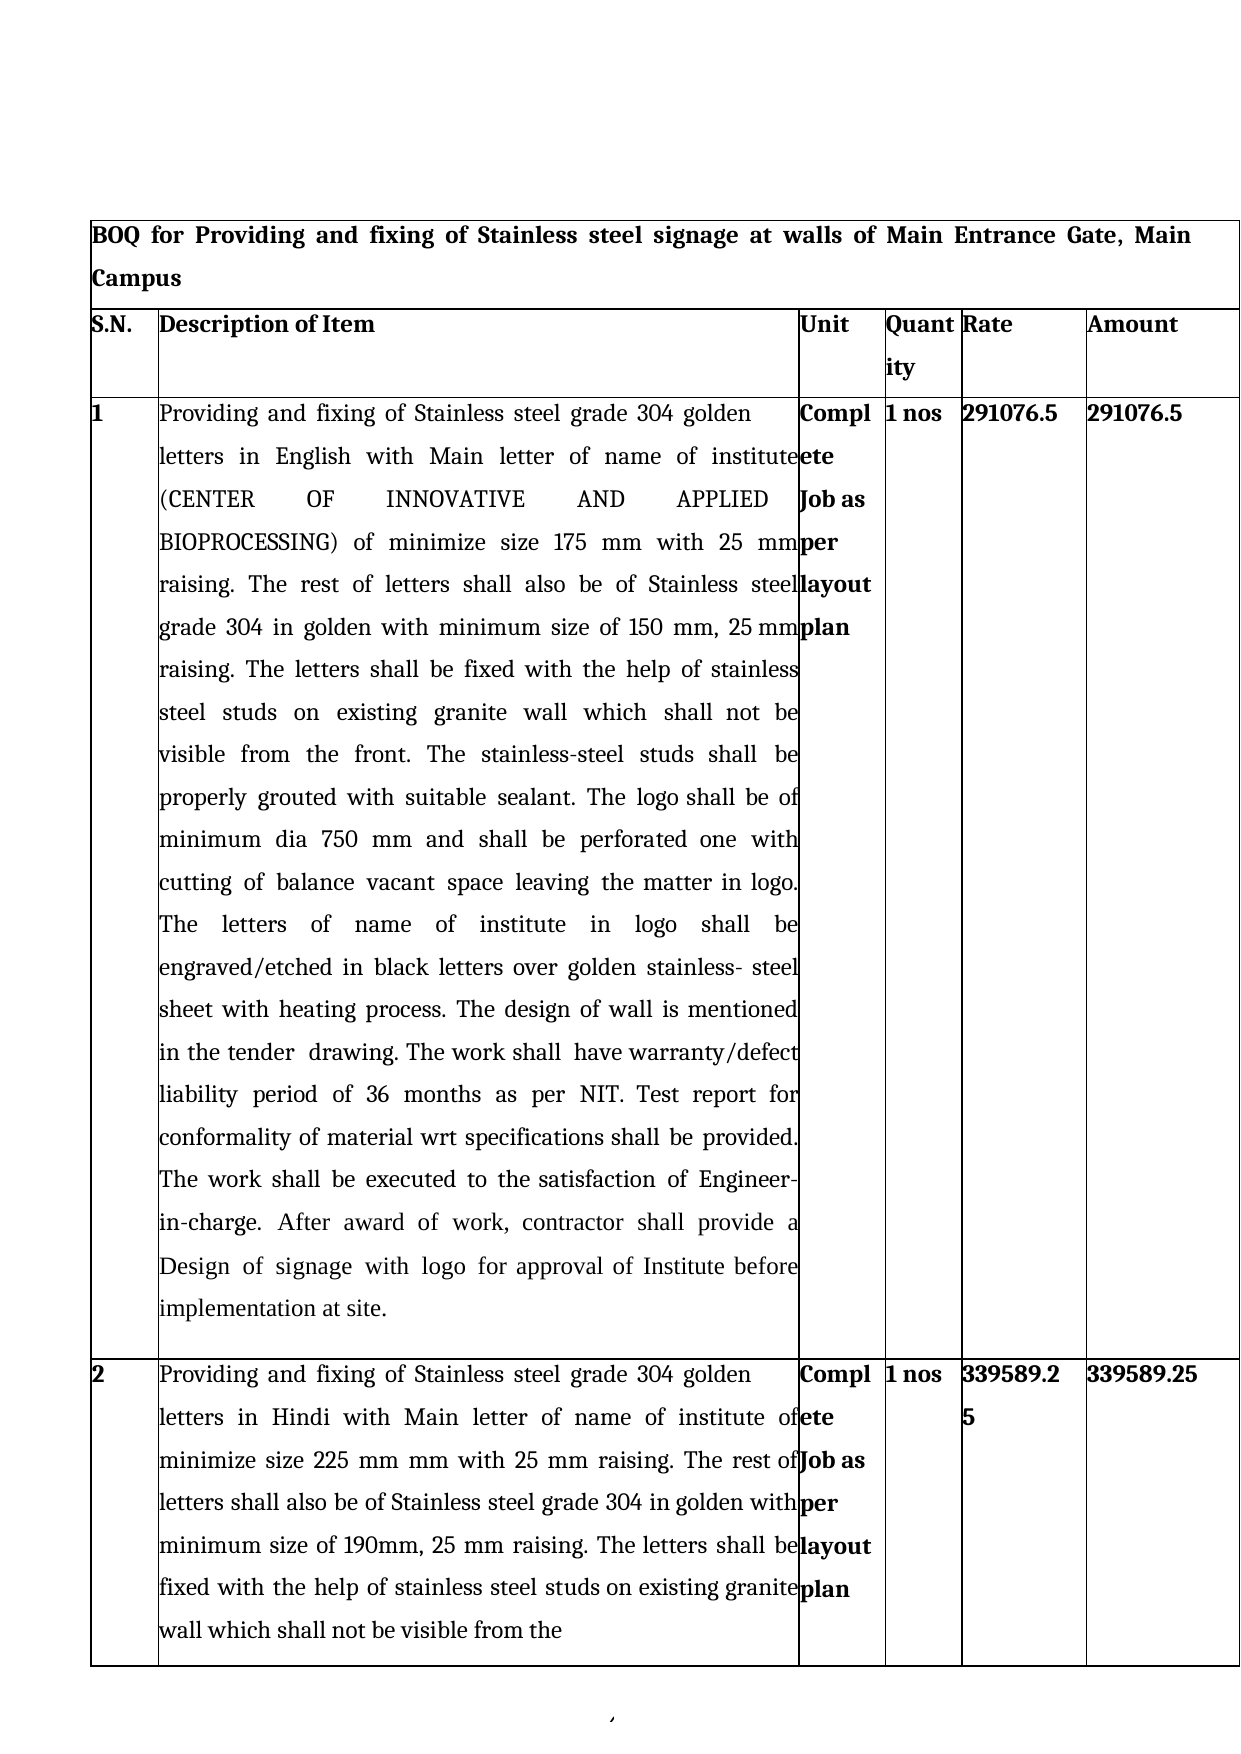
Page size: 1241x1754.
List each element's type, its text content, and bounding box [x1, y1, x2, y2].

table_cell 291076.5 [1087, 398, 1239, 1358]
table_cell Compl ete Job as per layout plan [800, 1360, 885, 1665]
table_cell 2 [92, 1360, 158, 1665]
table_header BOQ for Providing and fixing of Stainless steel signage at walls of Main Entrance Gate, Main Campus [92, 221, 1239, 308]
table_cell Compl ete Job as per layout plan [800, 398, 885, 1358]
table_cell Unit [800, 310, 885, 397]
table_cell Providing and fixing of Stainless steel grade 304 golden letters in English with Main letter of name of institute (CENTER OF INNOVATIVE AND APPLIED BIOPROCESSING) of minimize size 175 mm with 25 mm raising. The rest of letters shall also be of Stainless steel grade 304 in golden with minimum size of 150 mm, 25 mm raising. The letters shall be fixed with the help of stainless steel studs on existing granite wall which shall not be visible from the front. The stainless-steel studs shall be properly grouted with suitable sealant. The logo shall be of minimum dia 750 mm and shall be perforated one with cutting of balance vacant space leaving the matter in logo. The letters of name of institute in logo shall be engraved/etched in black letters over golden stainless- steel sheet with heating process. The design of wall is mentioned in the tender drawing. The work shall have warranty/defect liability period of 36 months as per NIT. Test report for conformality of material wrt specifications shall be provided. The work shall be executed to the satisfaction of Engineer- in-charge. After award of work, contractor shall provide a Design of signage with logo for approval of Institute before implementation at site. [159, 398, 798, 1358]
table_cell Providing and fixing of Stainless steel grade 304 golden letters in Hindi with Main letter of name of institute of minimize size 225 mm mm with 25 mm raising. The rest of letters shall also be of Stainless steel grade 304 in golden with minimum size of 190mm, 25 mm raising. The letters shall be fixed with the help of stainless steel studs on existing granite wall which shall not be visible from the [159, 1360, 798, 1665]
table_cell 1 [92, 398, 158, 1358]
table_cell 291076.5 [963, 398, 1086, 1358]
table_cell 339589.2 5 [963, 1360, 1086, 1665]
table_cell S.N. [92, 310, 158, 397]
table_cell 1 nos [886, 398, 961, 1358]
table_cell Quant ity [886, 310, 961, 397]
table_cell Amount [1087, 310, 1239, 397]
table_cell 1 nos [886, 1360, 961, 1665]
table_cell Rate [963, 310, 1086, 397]
table_cell Description of Item [159, 310, 798, 397]
table_cell 339589.25 [1087, 1360, 1239, 1665]
